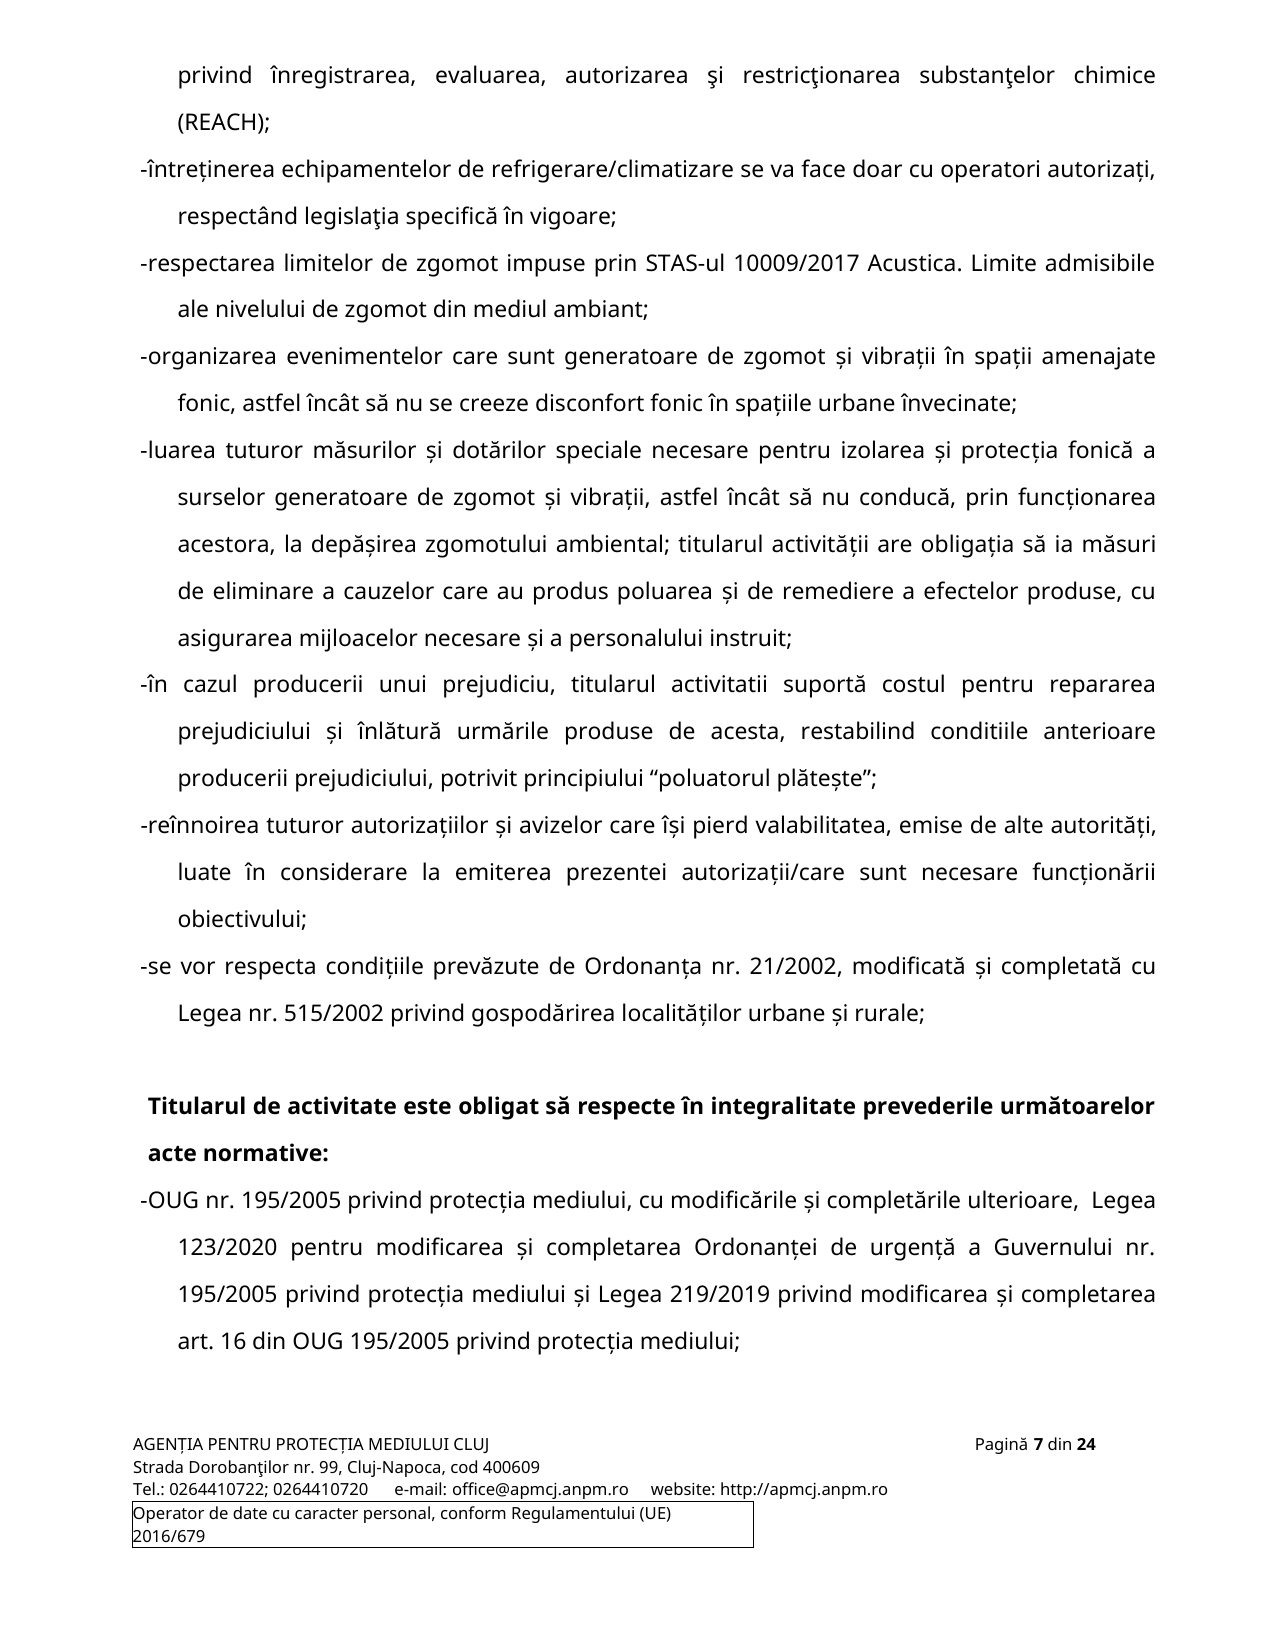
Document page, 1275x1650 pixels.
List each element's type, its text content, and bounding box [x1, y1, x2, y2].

list OUG nr. 195/2005 privind protecţia mediului, cu modificările şi completările ulterioare, Legea 123/2020 pentru modificarea și completarea Ordonanței de urgență a Guvernului nr. 195/2005 privind protecția mediului și Legea 219/2019 privind modificarea şi completarea art. 16 din OUG 195/2005 privind protecţia mediului; [140, 1184, 1157, 1356]
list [140, 59, 1157, 137]
list în cazul producerii unui prejudiciu, titularul activitatii suportă costul pentru repararea prejudiciului și înlătură urmările produse de acesta, restabilind conditiile anterioare producerii prejudiciului, potrivit principiului “poluatorul plătește”; [140, 668, 1157, 793]
list se vor respecta condiţiile prevăzute de Ordonanţa nr. 21/2002, modificată şi completată cu Legea nr. 515/2002 privind gospodărirea localităţilor urbane şi rurale; [140, 950, 1157, 1028]
list întreținerea echipamentelor de refrigerare/climatizare se va face doar cu operatori autorizați, respectând legislaţia specifică în vigoare; [140, 153, 1157, 231]
list organizarea evenimentelor care sunt generatoare de zgomot şi vibraţii în spații amenajate fonic, astfel încât să nu se creeze disconfort fonic în spațiile urbane învecinate; [140, 340, 1157, 418]
list luarea tuturor măsurilor și dotărilor speciale necesare pentru izolarea și protecţia fonică a surselor generatoare de zgomot şi vibrații, astfel încât să nu conducă, prin funcţionarea acestora, la depășirea zgomotului ambiental; titularul activităţii are obligația să ia măsuri de eliminare a cauzelor care au produs poluarea şi de remediere a efectelor produse, cu asigurarea mijloacelor necesare şi a personalului instruit; [140, 434, 1157, 653]
text Titularul de activitate este obligat să respecte în integralitate prevederile următoarelor acte normative: [148, 1090, 1157, 1168]
list reînnoirea tuturor autorizaţiilor şi avizelor care îşi pierd valabilitatea, emise de alte autorităţi, luate în considerare la emiterea prezentei autorizaţii/care sunt necesare funcționării obiectivului; [140, 809, 1157, 934]
list respectarea limitelor de zgomot impuse prin STAS-ul 10009/2017 Acustica. Limite admisibile ale nivelului de zgomot din mediul ambiant; [140, 247, 1157, 325]
